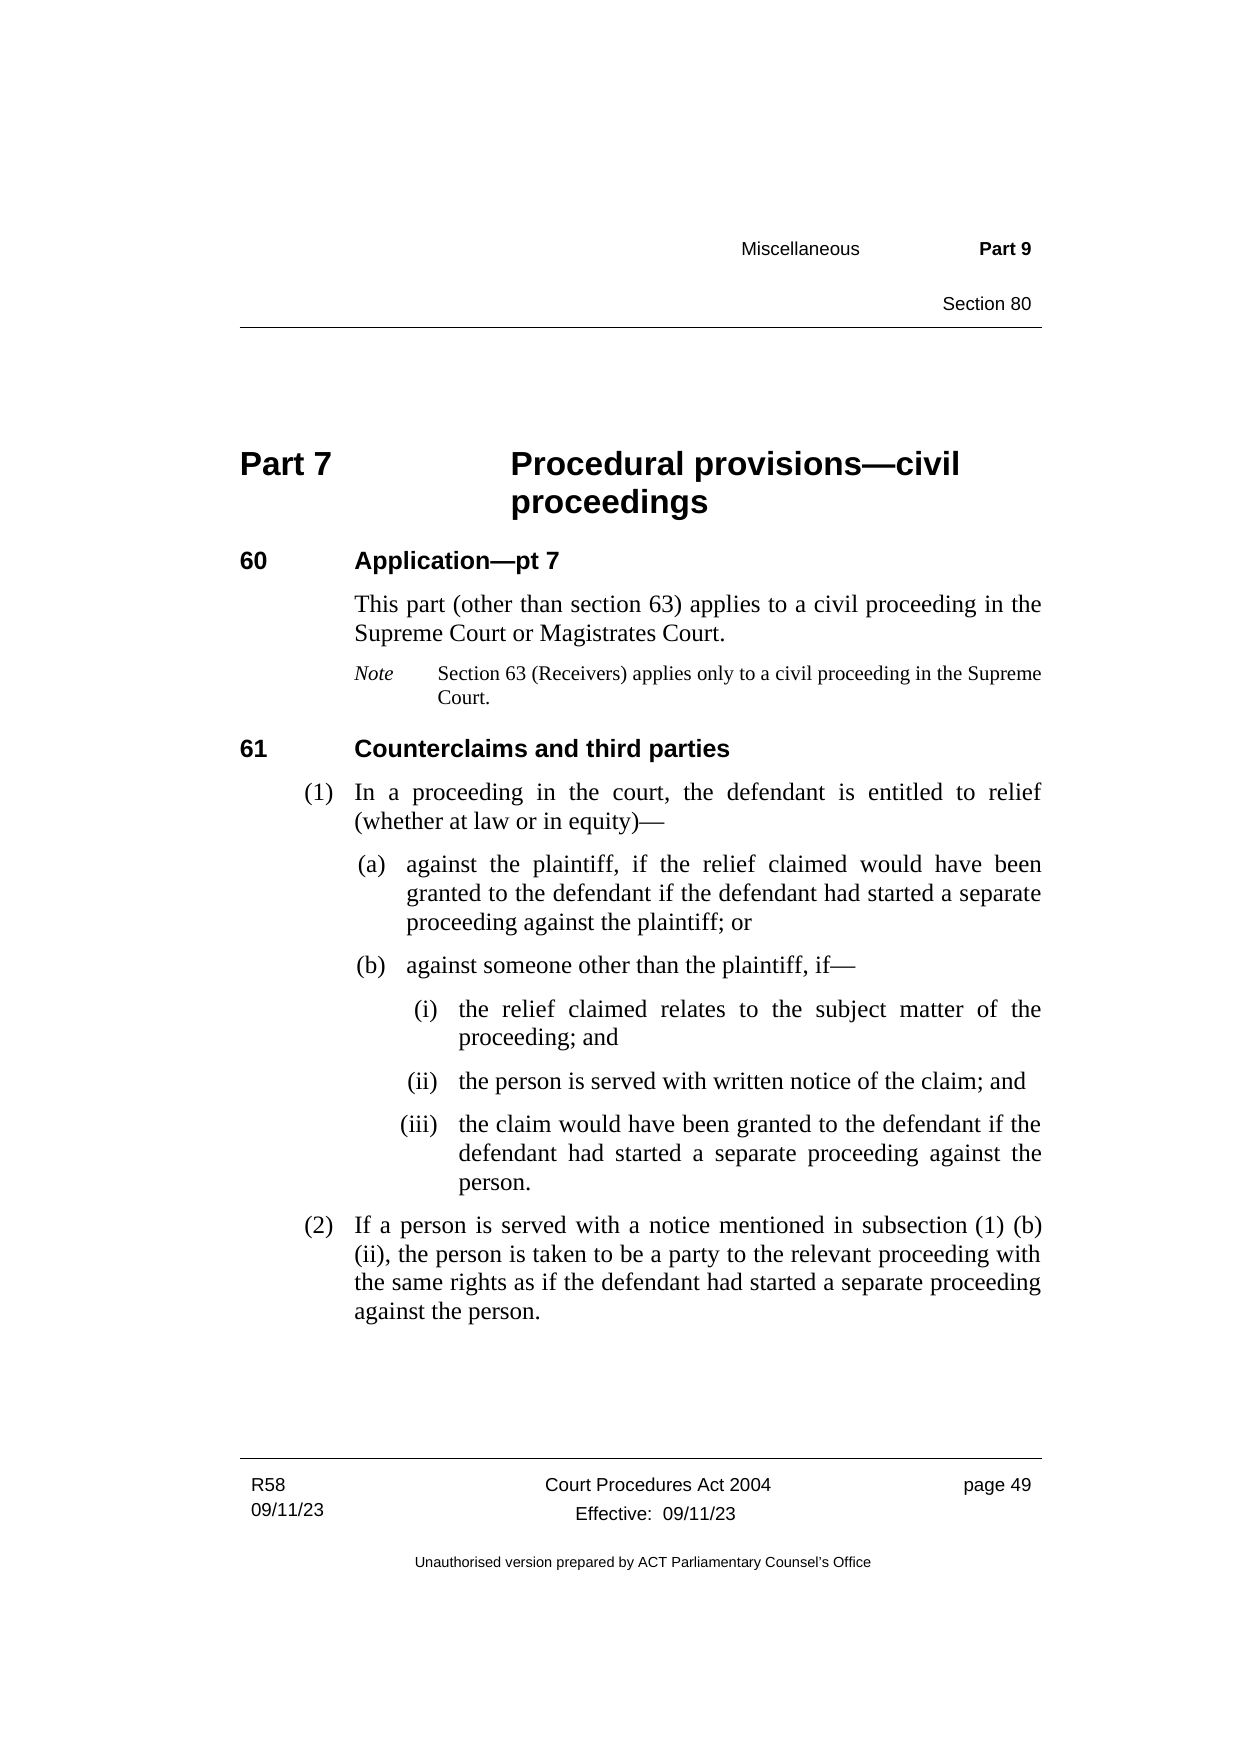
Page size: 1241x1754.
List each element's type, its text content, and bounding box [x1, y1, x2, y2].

text 61 Counterclaims and third parties [239, 734, 1042, 763]
text (1) In a proceeding in the court, the defendant is entitled to relief (whether at law or in equity)— [239, 777, 1042, 835]
text (i) the relief claimed relates to the subject matter of the proceeding; and [239, 994, 1042, 1051]
text (b) against someone other than the plaintiff, if— [239, 950, 1042, 979]
text 60 Application—pt 7 [239, 546, 1042, 574]
text (iii) the claim would have been granted to the defendant if the defendant had started a separate proceeding against the person. [239, 1109, 1042, 1195]
text Part 7 Procedural provisions—civil proceedings [239, 444, 1042, 521]
text (a) against the plaintiff, if the relief claimed would have been granted to the defendant if the defendant had started a separate proceeding against the plaintiff; or [239, 849, 1042, 936]
text This part (other than section 63) applies to a civil proceeding in the Supreme Court or . [354, 589, 1042, 646]
text (2) If a person is served with a notice mentioned in subsection (1) (b) (ii), the person is taken to be a party to the relevant proceeding with the same rights as if the defendant had started a separate proceeding against the person. [239, 1210, 1042, 1325]
text Note Section 63 (Receivers) applies only to a civil proceeding in the Supreme Court. [354, 661, 1042, 709]
text (ii) the person is served with written notice of the claim; and [239, 1066, 1042, 1094]
